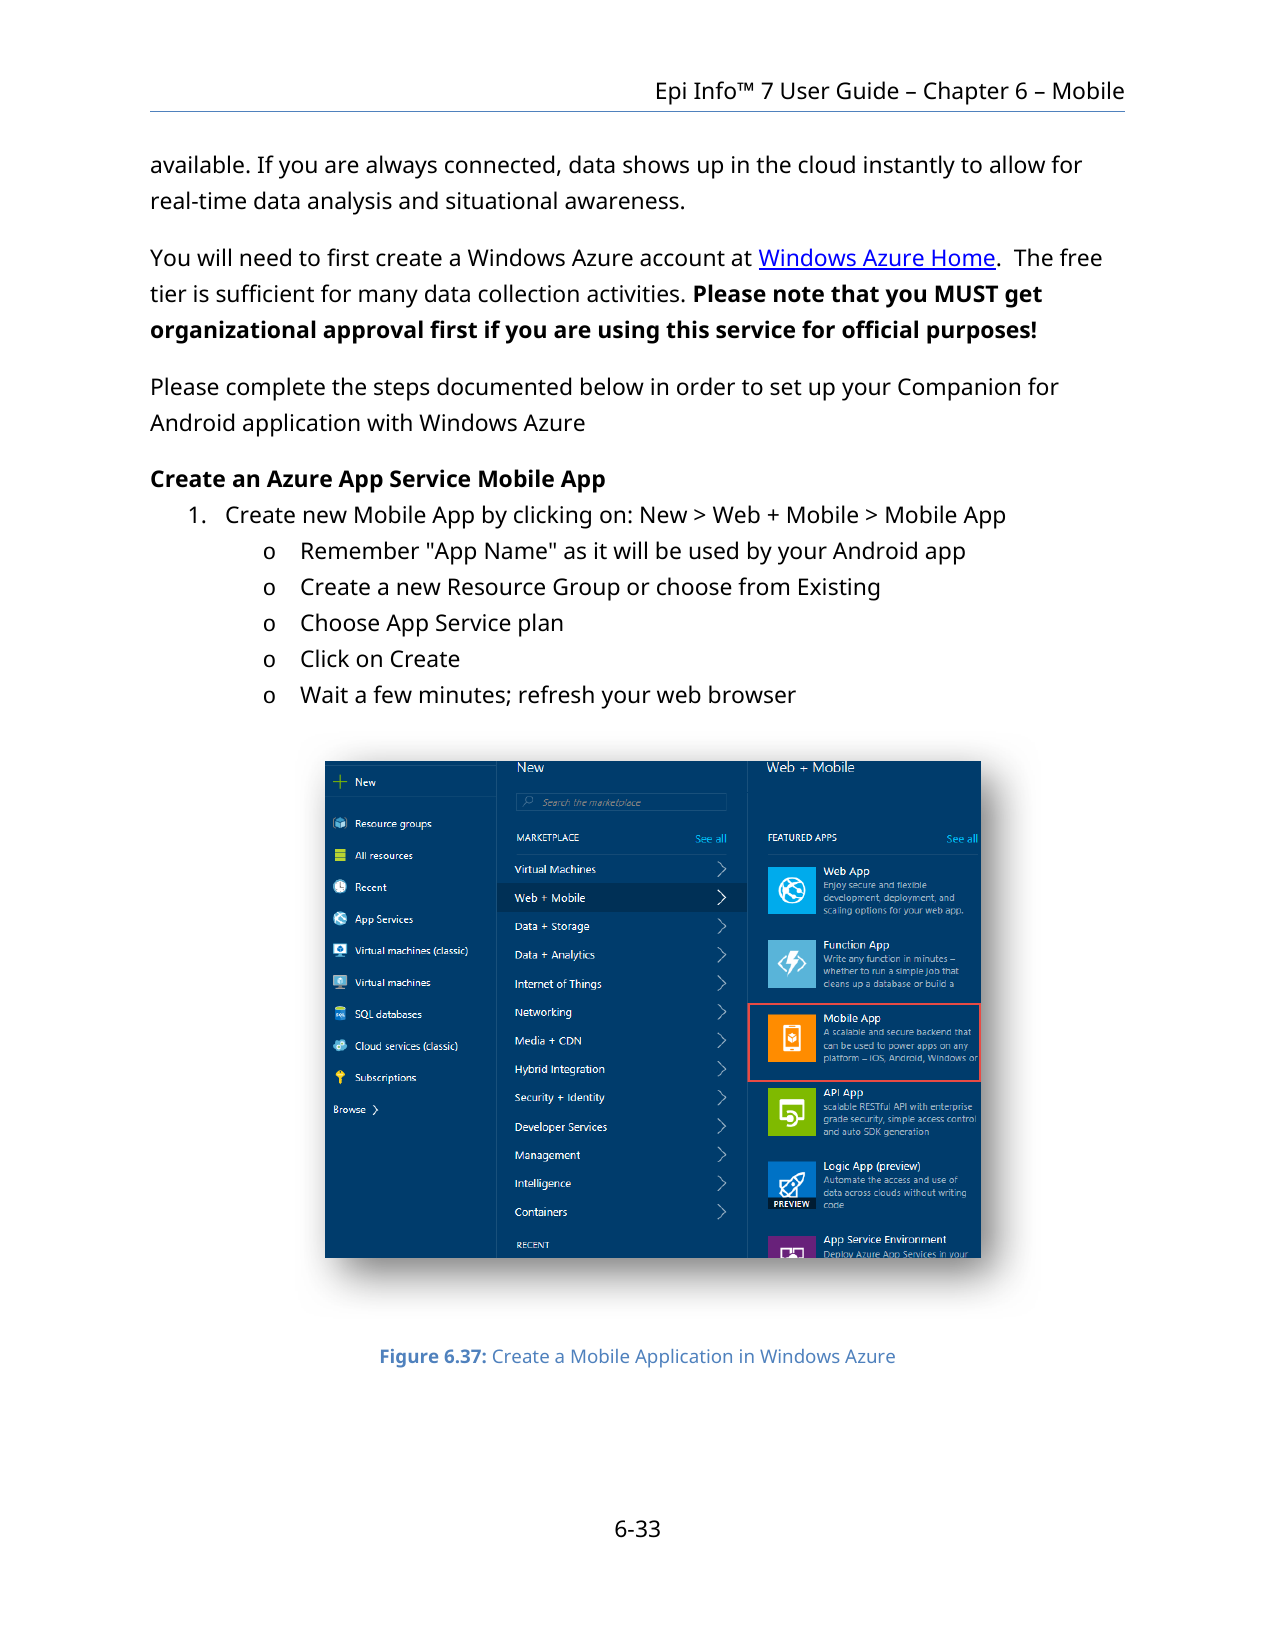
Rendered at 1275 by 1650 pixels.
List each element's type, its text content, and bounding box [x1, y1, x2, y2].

list Create a new Resource Group or choose from Existing [262, 571, 1125, 602]
list Choose App Service plan [262, 607, 1125, 638]
text Figure 6.37: Create a Mobile Application in Windows Azure [150, 1343, 1125, 1368]
list Create new Mobile App by clicking on: New > Web + Mobile > Mobile App [187, 499, 1125, 530]
subtitle Create an Azure App Service Mobile App [150, 463, 1125, 494]
picture [325, 761, 981, 1258]
text You will need to first create a Windows Azure account at Windows Azure Home. The free tier is sufficient for many data collection activities. Please note that you MUST get organizational approval first if you are using this service for official purposes! [150, 242, 1125, 345]
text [150, 149, 1125, 216]
text Please complete the steps documented below in order to set up your Companion for Android application with Windows Azure [150, 371, 1125, 438]
list Wait a few minutes; refresh your web browser [262, 679, 1125, 711]
list Remember "App Name" as it will be used by your Android app [262, 535, 1125, 566]
list Click on Create [262, 643, 1125, 674]
